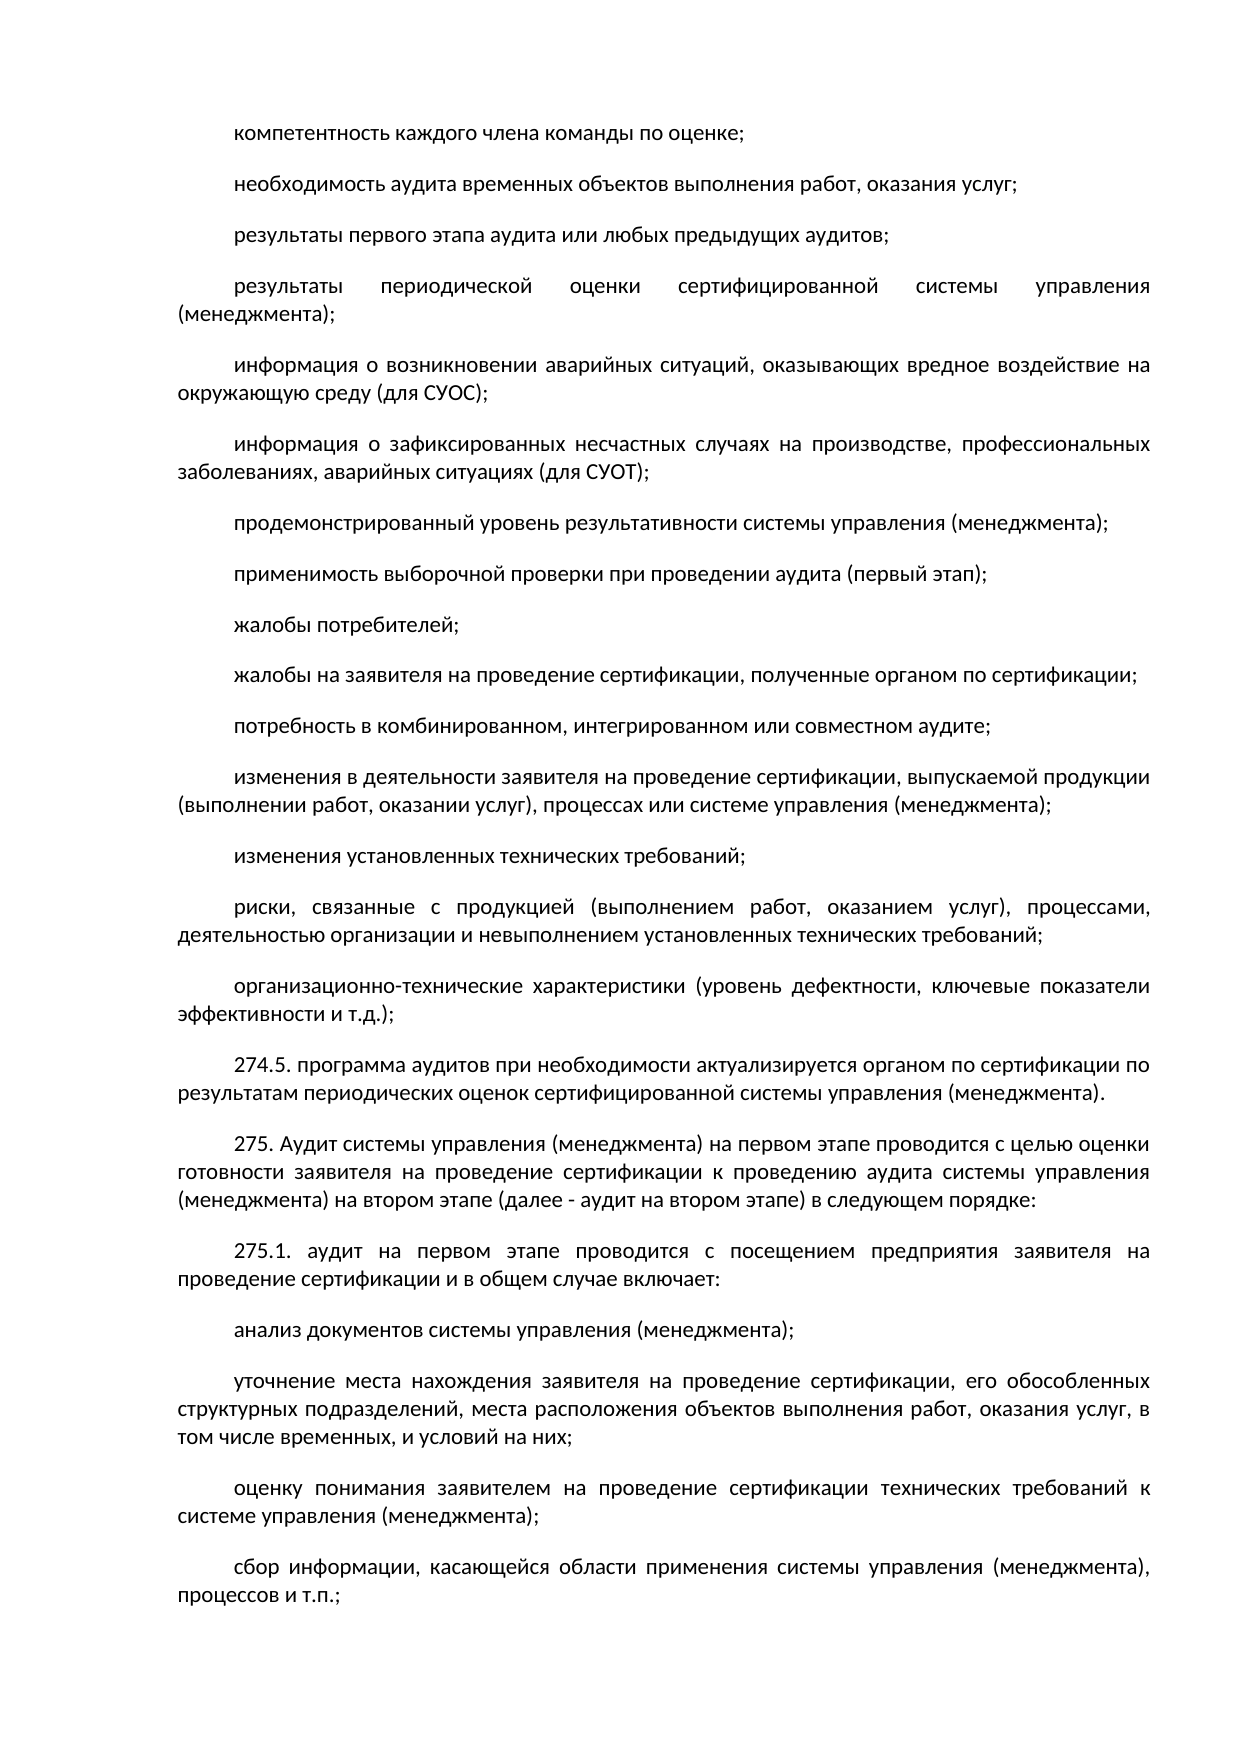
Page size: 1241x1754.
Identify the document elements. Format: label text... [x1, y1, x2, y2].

text 274.5. программа аудитов при необходимости актуализируется органом по сертификации по результатам периодических оценок сертифицированной системы управления (менеджмента). [177, 1050, 1152, 1106]
text результаты первого этапа аудита или любых предыдущих аудитов; [177, 220, 1152, 248]
text риски, связанные с продукцией (выполнением работ, оказанием услуг), процессами, деятельностью организации и невыполнением установленных технических требований; [177, 892, 1152, 948]
text применимость выборочной проверки при проведении аудита (первый этап); [177, 559, 1152, 587]
text необходимость аудита временных объектов выполнения работ, оказания услуг; [177, 169, 1152, 197]
text 275.1. аудит на первом этапе проводится с посещением предприятия заявителя на проведение сертификации и в общем случае включает: [177, 1236, 1152, 1292]
text сбор информации, касающейся области применения системы управления (менеджмента), процессов и т.п.; [177, 1552, 1152, 1608]
text оценку понимания заявителем на проведение сертификации технических требований к системе управления (менеджмента); [177, 1473, 1152, 1529]
text 275. Аудит системы управления (менеджмента) на первом этапе проводится с целью оценки готовности заявителя на проведение сертификации к проведению аудита системы управления (менеджмента) на втором этапе (далее - аудит на втором этапе) в следующем порядке: [177, 1129, 1152, 1213]
text уточнение места нахождения заявителя на проведение сертификации, его обособленных структурных подразделений, места расположения объектов выполнения работ, оказания услуг, в том числе временных, и условий на них; [177, 1366, 1152, 1450]
text потребность в комбинированном, интегрированном или совместном аудите; [177, 712, 1152, 739]
text анализ документов системы управления (менеджмента); [177, 1315, 1152, 1343]
text изменения в деятельности заявителя на проведение сертификации, выпускаемой продукции (выполнении работ, оказании услуг), процессах или системе управления (менеджмента); [177, 762, 1152, 818]
text информация о зафиксированных несчастных случаях на производстве, профессиональных заболеваниях, аварийных ситуациях (для СУОТ); [177, 429, 1152, 485]
text организационно-технические характеристики (уровень дефектности, ключевые показатели эффективности и т.д.); [177, 971, 1152, 1027]
text изменения установленных технических требований; [177, 841, 1152, 869]
text результаты периодической оценки сертифицированной системы управления (менеджмента); [177, 271, 1152, 327]
text информация о возникновении аварийных ситуаций, оказывающих вредное воздействие на окружающую среду (для СУОС); [177, 350, 1152, 406]
text жалобы на заявителя на проведение сертификации, полученные органом по сертификации; [177, 661, 1152, 689]
text компетентность каждого члена команды по оценке; [177, 118, 1152, 146]
text жалобы потребителей; [177, 610, 1152, 638]
text продемонстрированный уровень результативности системы управления (менеджмента); [177, 508, 1152, 536]
